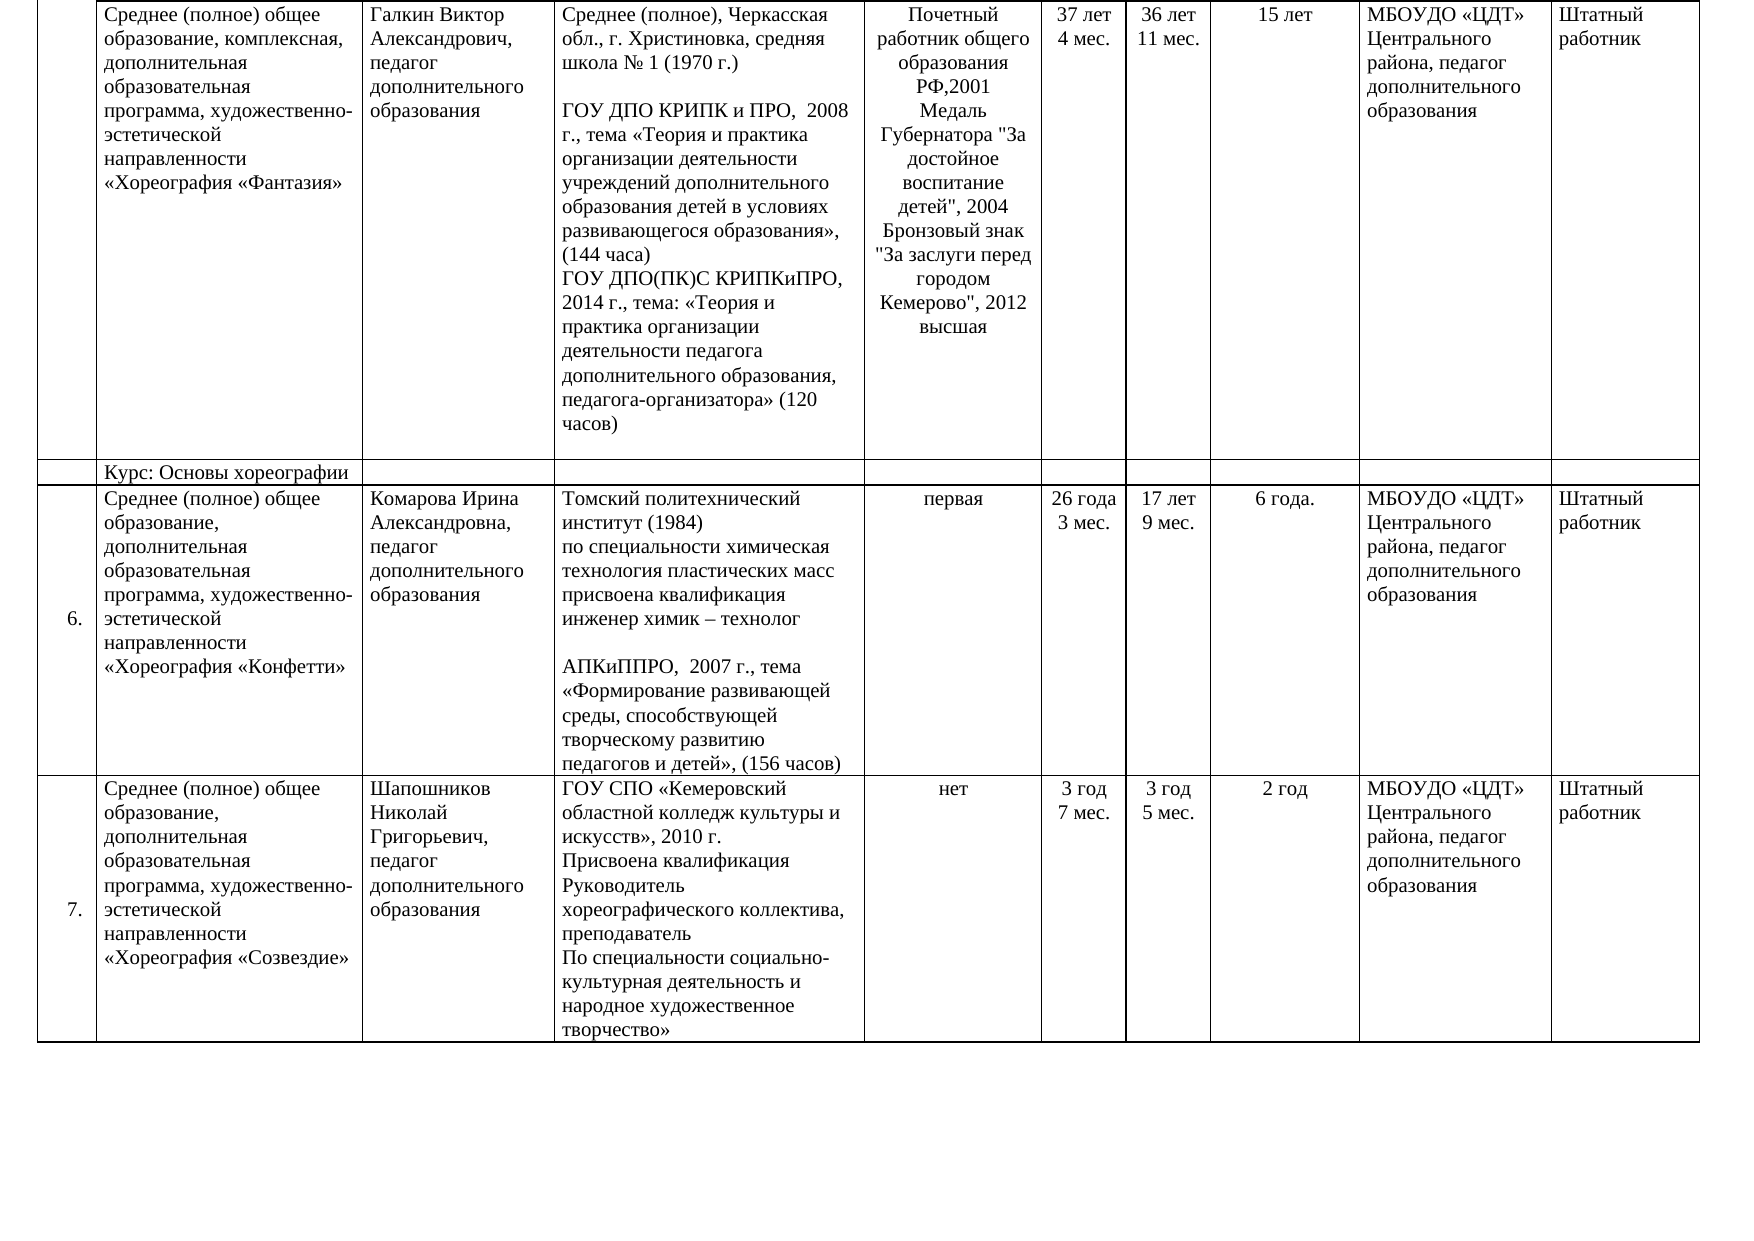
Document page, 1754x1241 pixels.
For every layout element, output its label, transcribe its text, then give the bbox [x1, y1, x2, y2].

table_cell 6 года. [1211, 486, 1359, 775]
table_cell [363, 460, 554, 484]
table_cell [97, 2, 362, 459]
table_cell Курс: Основы хореографии [97, 460, 362, 484]
table_cell 3 год 7 мес. [1042, 776, 1125, 1041]
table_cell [1360, 2, 1551, 459]
table_cell 26 года 3 мес. [1042, 486, 1125, 775]
table_cell 6. [38, 486, 96, 775]
table_cell 2 год [1211, 776, 1359, 1041]
table_cell Штатный работник [1552, 486, 1699, 775]
table_cell [38, 460, 96, 484]
table_cell Штатный работник [1552, 2, 1699, 459]
table_cell Среднее (полное) общее образование, дополнительная образовательная программа, художественно-эстетической направленности «Хореография «Конфетти» [97, 486, 362, 775]
table_cell 3 год 5 мес. [1127, 776, 1210, 1041]
table_cell Среднее (полное), Черкасская обл., г. Христиновка, средняя школа № 1 (1970 г.) ГОУ ДПО КРИПК и ПРО, 2008 г., тема «Теория и практика организации деятельности учреждений дополнительного образования детей в условиях развивающегося образования», (144 часа) ГОУ ДПО(ПК)С КРИПКиПРО, 2014 г., тема: «Теория и практика организации деятельности педагога дополнительного образования, педагога-организатора» (120 часов) [555, 2, 864, 459]
table_cell Галкин Виктор Александрович, педагог дополнительного образования [363, 2, 554, 459]
table_cell [1127, 460, 1210, 484]
table_cell 7. [38, 776, 96, 1041]
table_cell МБОУДО «ЦДТ» Центрального района, педагог дополнительного образования [1360, 776, 1551, 1041]
table_cell Штатный работник [1552, 776, 1699, 1041]
table_cell МБОУДО «ЦДТ» Центрального района, педагог дополнительного образования [1360, 486, 1551, 775]
table_cell первая [865, 486, 1041, 775]
table_cell ГОУ СПО «Кемеровский областной колледж культуры и искусств», 2010 г. Присвоена квалификация Руководитель хореографического коллектива, преподаватель По специальности социально-культурная деятельность и народное художественное творчество» [555, 776, 864, 1041]
table_cell Среднее (полное) общее образование, дополнительная образовательная программа, художественно-эстетической направленности «Хореография «Созвездие» [97, 776, 362, 1041]
table_cell 37 лет 4 мес. [1042, 2, 1125, 459]
table_cell [555, 460, 864, 484]
table_cell 36 лет 11 мес. [1127, 2, 1210, 459]
table_cell [1211, 460, 1359, 484]
table_cell [1552, 460, 1699, 484]
table_cell 17 лет 9 мес. [1127, 486, 1210, 775]
table_cell Комарова Ирина Александровна, педагог дополнительного образования [363, 486, 554, 775]
table_cell [1042, 460, 1125, 484]
table_cell нет [865, 776, 1041, 1041]
table_cell [1360, 460, 1551, 484]
table_cell [865, 460, 1041, 484]
table_cell Томский политехнический институт (1984) по специальности химическая технология пластических масс присвоена квалификация инженер химик – технолог АПКиППРО, 2007 г., тема «Формирование развивающей среды, способствующей творческому развитию педагогов и детей», (156 часов) [555, 486, 864, 775]
table_cell Шапошников Николай Григорьевич, педагог дополнительного образования [363, 776, 554, 1041]
table_cell Почетный работник общего образования РФ,2001 Медаль Губернатора "За достойное воспитание детей", 2004 Бронзовый знак "За заслуги перед городом Кемерово", 2012 высшая [865, 2, 1041, 459]
table_cell 15 лет [1211, 2, 1359, 459]
